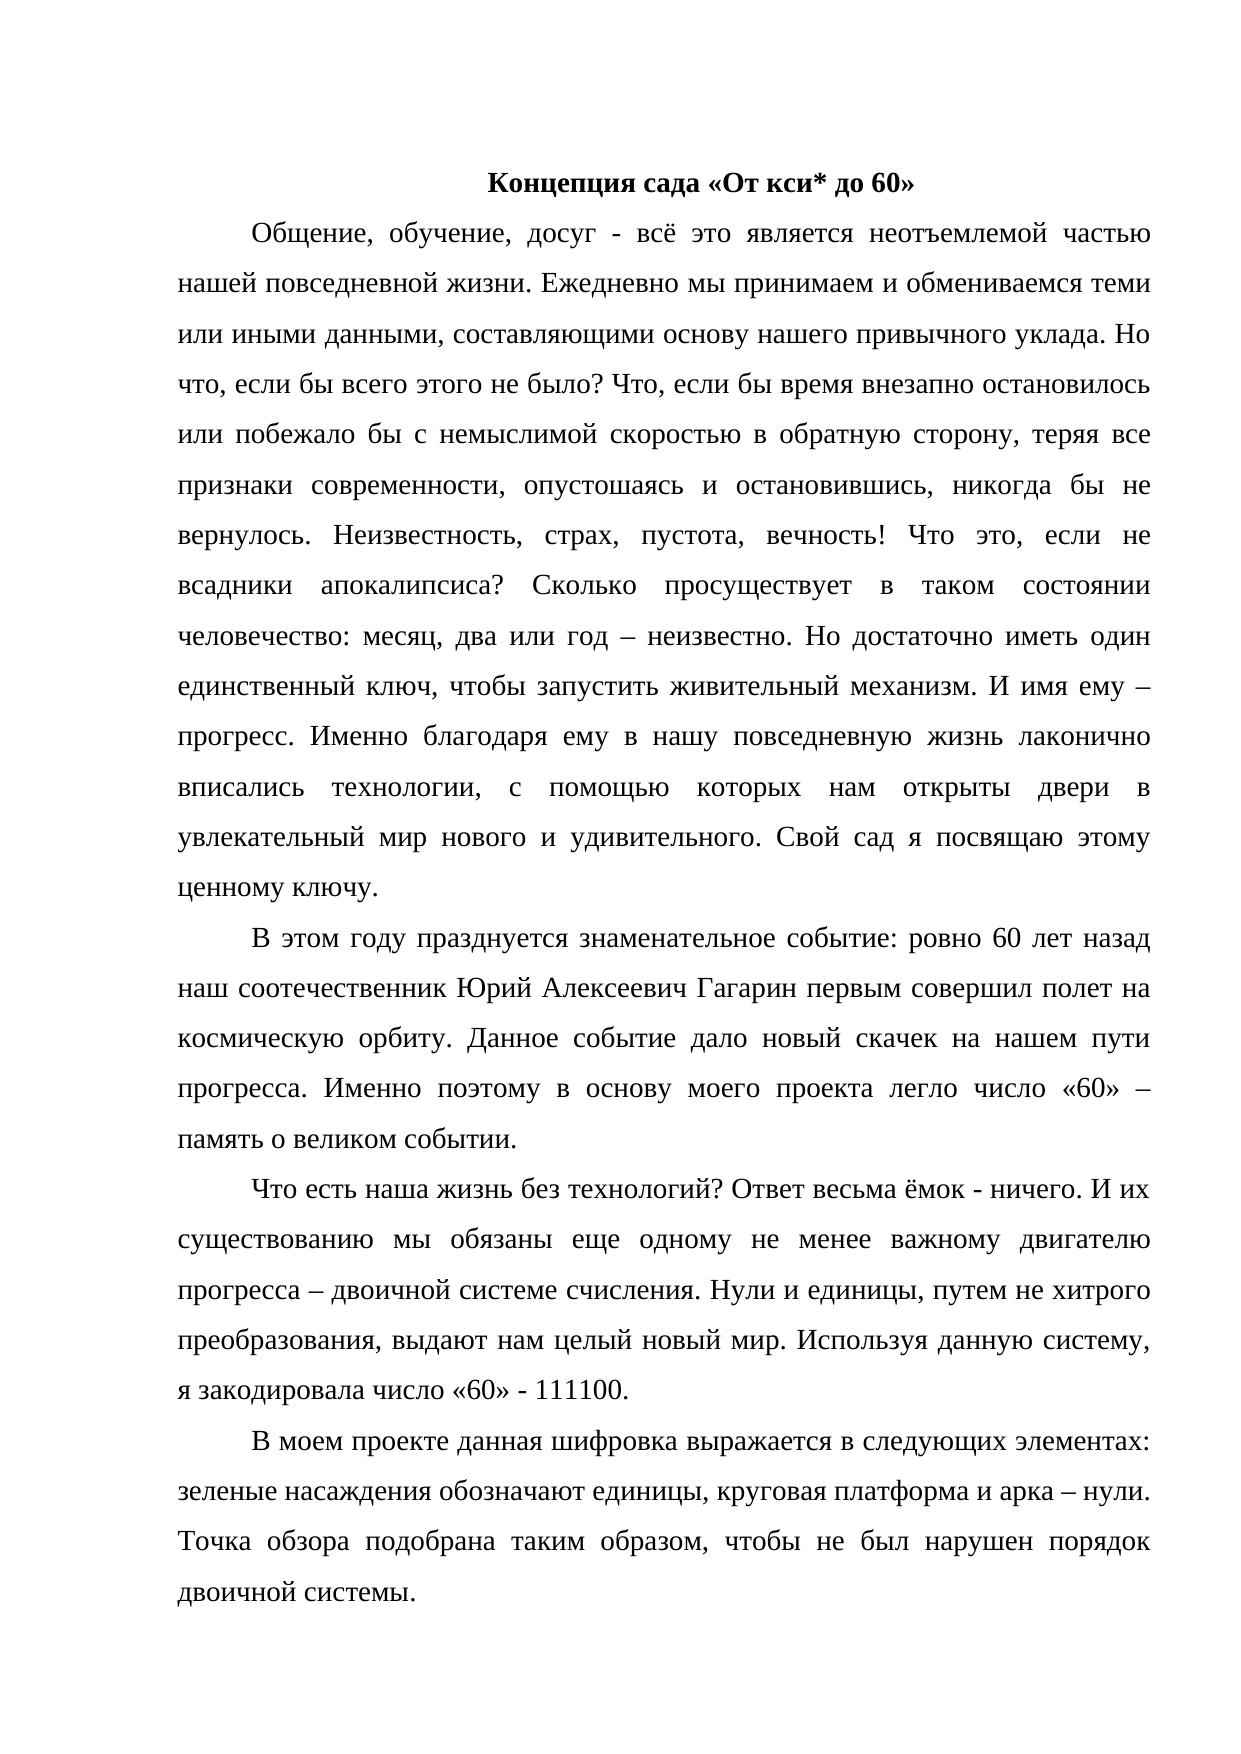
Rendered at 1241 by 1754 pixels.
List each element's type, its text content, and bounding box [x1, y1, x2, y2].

text В этом году празднуется знаменательное событие: ровно 60 лет назад наш соотечественник Юрий Алексеевич Гагарин первым совершил полет на космическую орбиту. Данное событие дало новый скачек на нашем пути прогресса. Именно поэтому в основу моего проекта легло число «60» – память о великом событии. [177, 920, 1152, 1154]
text В моем проекте данная шифровка выражается в следующих элементах: зеленые насаждения обозначают единицы, круговая платформа и арка – нули. Точка обзора подобрана таким образом, чтобы не был нарушен порядок двоичной системы. [177, 1423, 1152, 1607]
text Общение, обучение, досуг - всё это является неотъемлемой частью нашей повседневной жизни. Ежедневно мы принимаем и обмениваемся теми или иными данными, составляющими основу нашего привычного уклада. Но что, если бы всего этого не было? Что, если бы время внезапно остановилось или побежало бы с немыслимой скоростью в обратную сторону, теряя все признаки современности, опустошаясь и остановившись, никогда бы не вернулось. Неизвестность, страх, пустота, вечность! Что это, если не всадники апокалипсиса? Сколько просуществует в таком состоянии человечество: месяц, два или год – неизвестно. Но достаточно иметь один единственный ключ, чтобы запустить живительный механизм. И имя ему – прогресс. Именно благодаря ему в нашу повседневную жизнь лаконично вписались технологии, с помощью которых нам открыты двери в увлекательный мир нового и удивительного. Свой сад я посвящаю этому ценному ключу. [177, 215, 1152, 903]
text Что есть наша жизнь без технологий? Ответ весьма ёмок - ничего. И их существованию мы обязаны еще одному не менее важному двигателю прогресса – двоичной системе счисления. Нули и единицы, путем не хитрого преобразования, выдают нам целый новый мир. Используя данную систему, я закодировала число «60» - 111100. [177, 1171, 1152, 1406]
text Концепция сада «От кси* до 60» [177, 165, 1152, 198]
